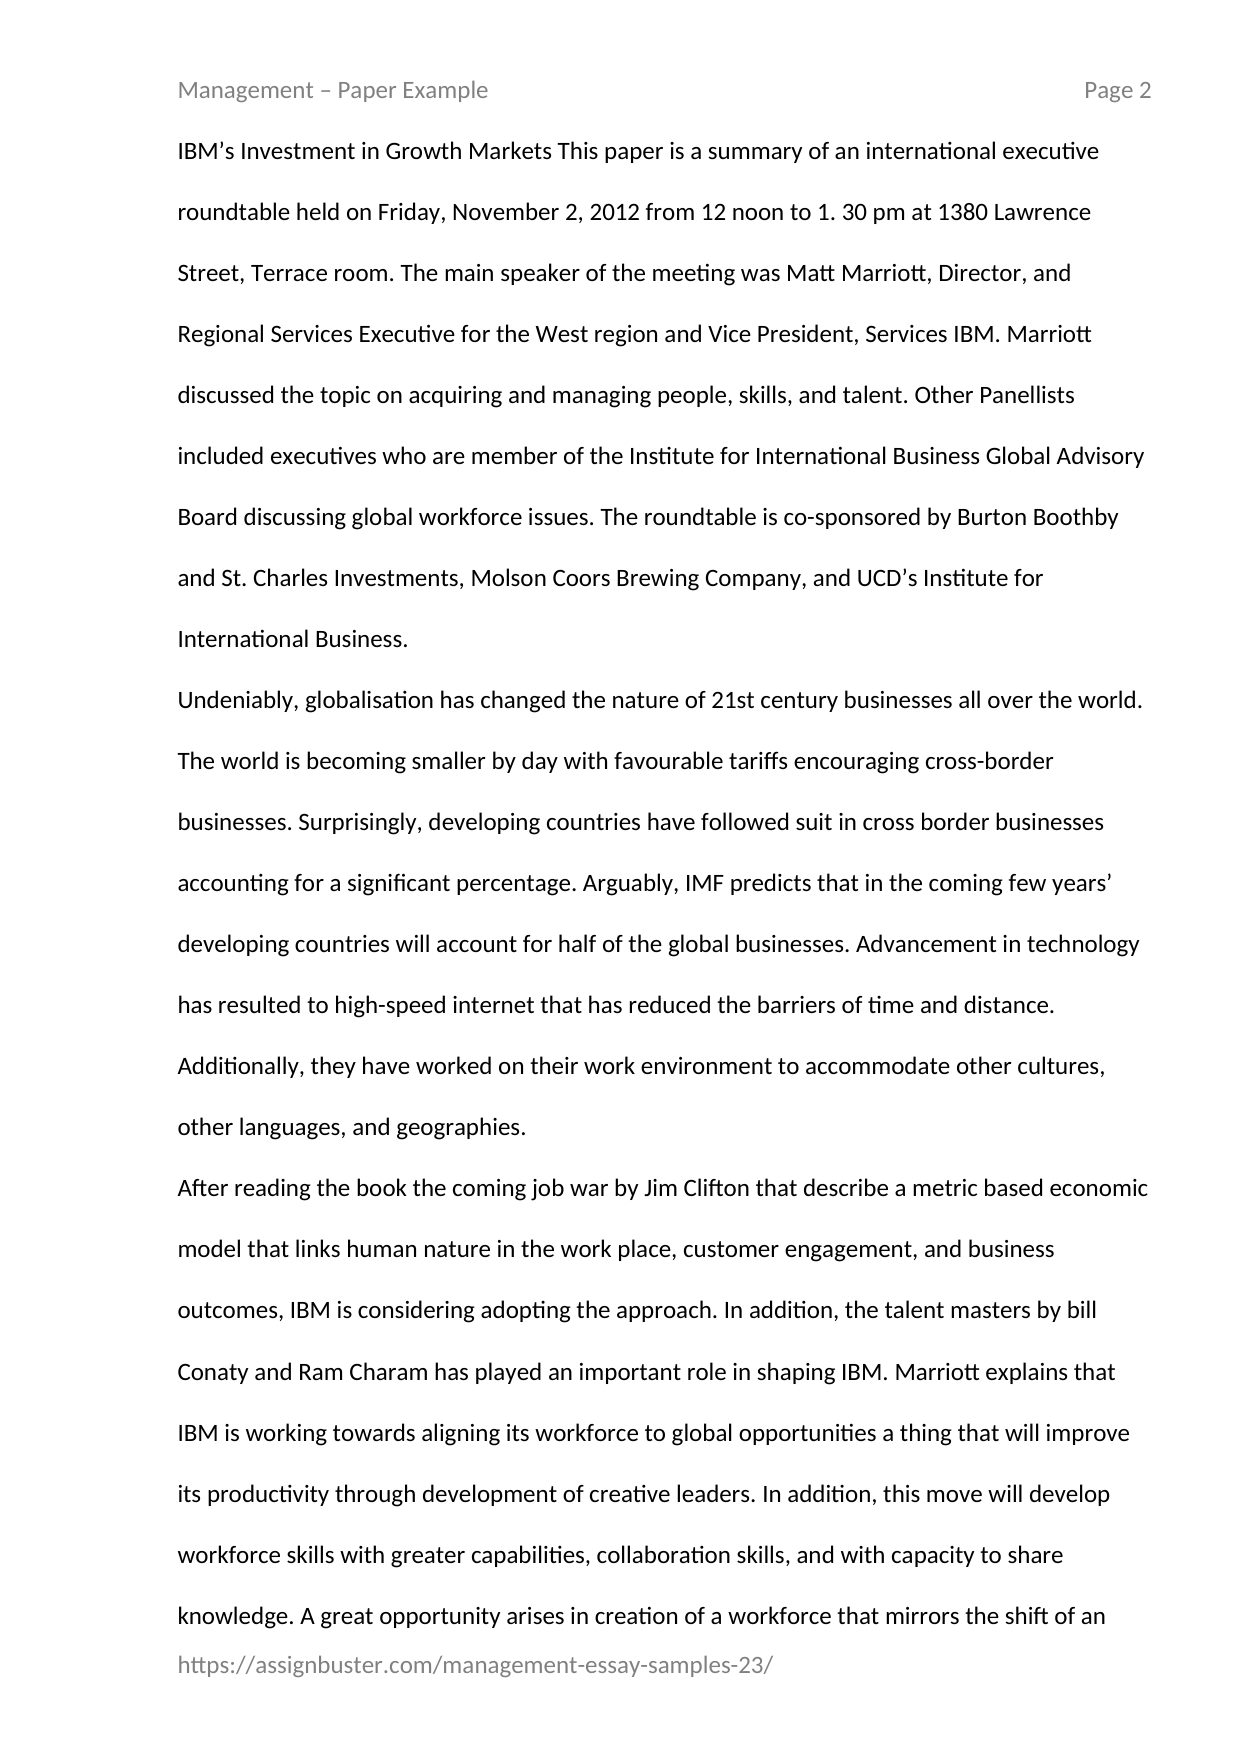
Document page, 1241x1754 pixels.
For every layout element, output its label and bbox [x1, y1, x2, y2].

text [177, 135, 1152, 1630]
